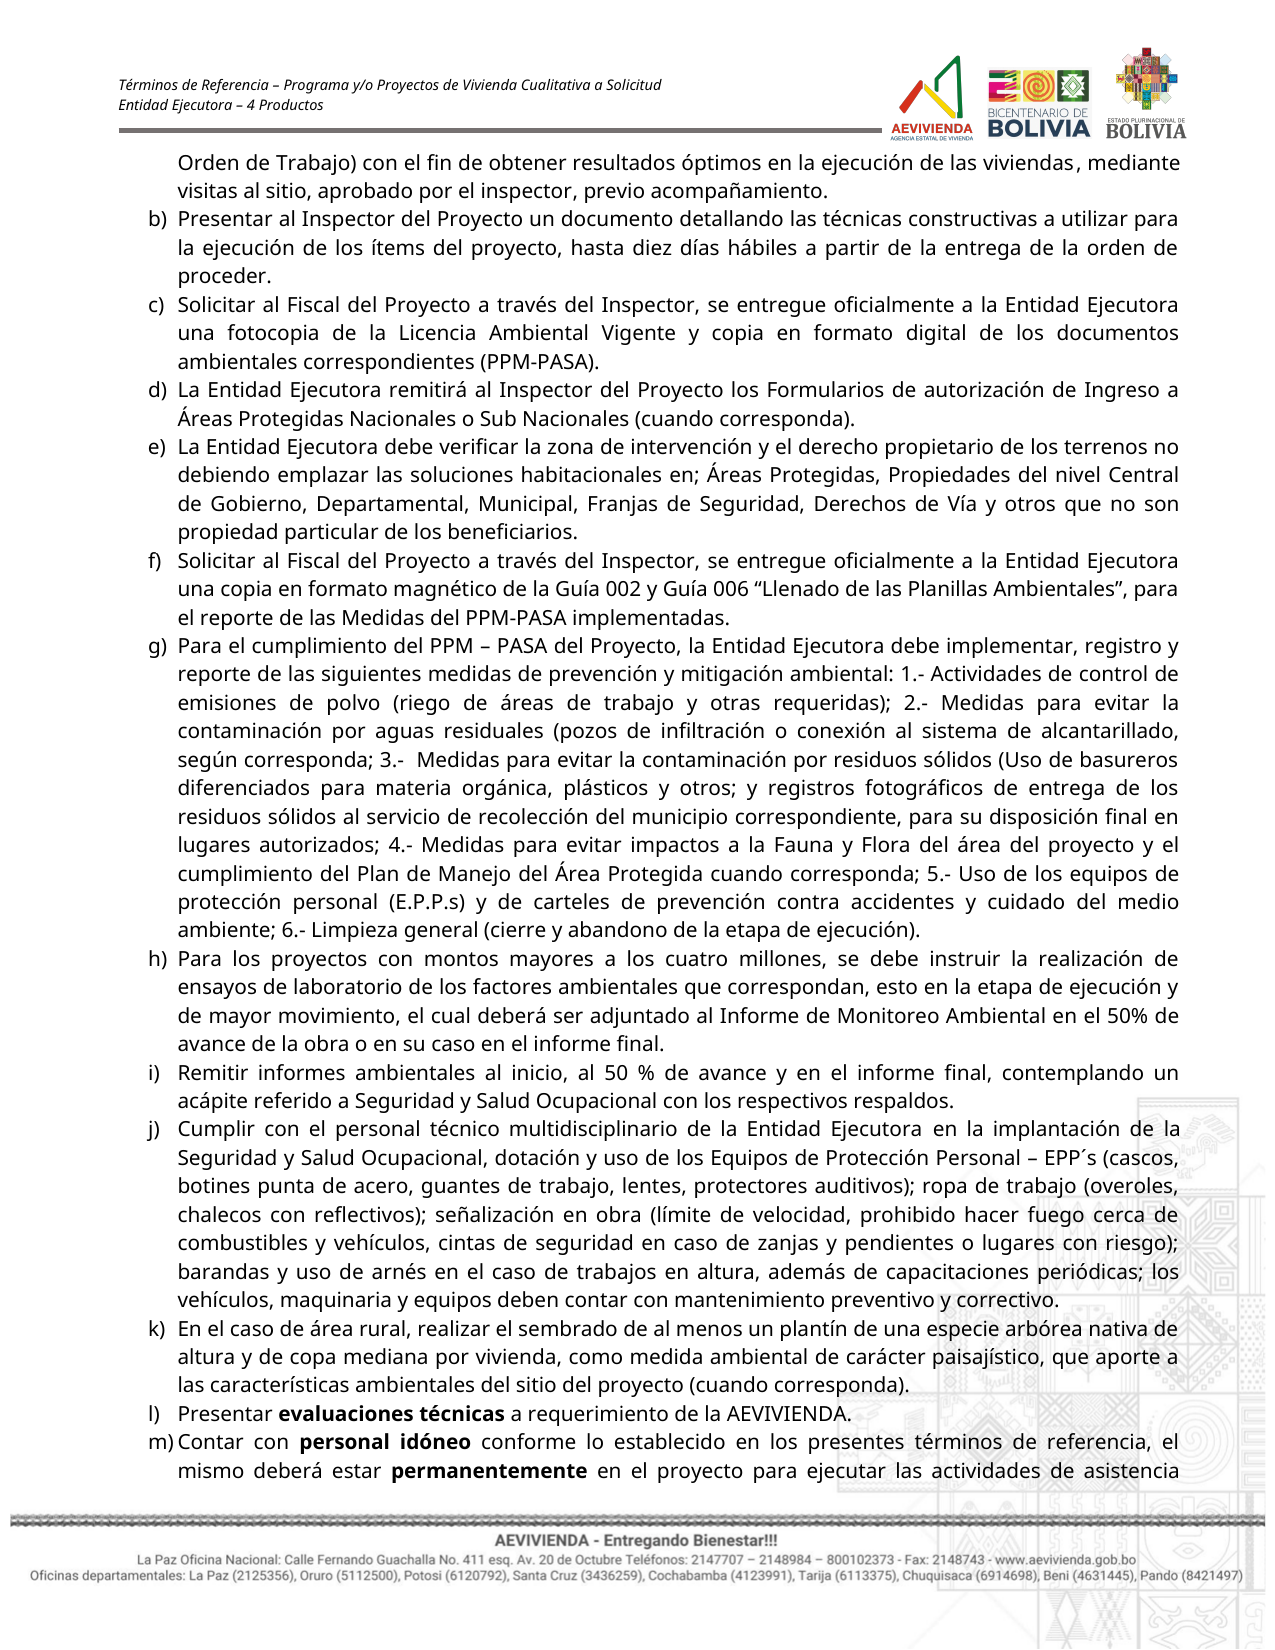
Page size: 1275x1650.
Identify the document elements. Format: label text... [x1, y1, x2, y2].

list Cumplir con el personal técnico multidisciplinario de la Entidad Ejecutora en la implantación de la Seguridad y Salud Ocupacional, dotación y uso de los Equipos de Protección Personal – EPP´s (cascos, botines punta de acero, guantes de trabajo, lentes, protectores auditivos); ropa de trabajo (overoles, chalecos con reflectivos); señalización en obra (límite de velocidad, prohibido hacer fuego cerca de combustibles y vehículos, cintas de seguridad en caso de zanjas y pendientes o lugares con riesgo); barandas y uso de arnés en el caso de trabajos en altura, además de capacitaciones periódicas; los vehículos, maquinaria y equipos deben contar con mantenimiento preventivo y correctivo. [148, 1114, 1181, 1314]
list Solicitar al Fiscal del Proyecto a través del Inspector, se entregue oficialmente a la Entidad Ejecutora una copia en formato magnético de la Guía 002 y Guía 006 “Llenado de las Planillas Ambientales”, para el reporte de las Medidas del PPM-PASA implementadas. [148, 546, 1181, 631]
picture [987, 40, 1200, 147]
list Remitir informes ambientales al inicio, al 50 % de avance y en el informe final, contemplando un acápite referido a Seguridad y Salud Ocupacional con los respectivos respaldos. [148, 1058, 1181, 1114]
list Presentar evaluaciones técnicas a requerimiento de la AEVIVIENDA. [148, 1399, 1181, 1427]
picture [10, 1094, 1266, 1649]
list Solicitar al Fiscal del Proyecto a través del Inspector, se entregue oficialmente a la Entidad Ejecutora una fotocopia de la Licencia Ambiental Vigente y copia en formato digital de los documentos ambientales correspondientes (PPM-PASA). [148, 290, 1181, 375]
list En el caso de área rural, realizar el sembrado de al menos un plantín de una especie arbórea nativa de altura y de copa mediana por vivienda, como medida ambiental de carácter paisajístico, que aporte a las características ambientales del sitio del proyecto (cuando corresponda). [148, 1314, 1181, 1399]
list La Entidad Ejecutora remitirá al Inspector del Proyecto los Formularios de autorización de Ingreso a Áreas Protegidas Nacionales o Sub Nacionales (cuando corresponda). [148, 375, 1181, 432]
list Presentar al Inspector del Proyecto un documento detallando las técnicas constructivas a utilizar para la ejecución de los ítems del proyecto, hasta diez días hábiles a partir de la entrega de la orden de proceder. [148, 204, 1181, 290]
list Para los proyectos con montos mayores a los cuatro millones, se debe instruir la realización de ensayos de laboratorio de los factores ambientales que correspondan, esto en la etapa de ejecución y de mayor movimiento, el cual deberá ser adjuntado al Informe de Monitoreo Ambiental en el 50% de avance de la obra o en su caso en el informe final. [148, 944, 1181, 1058]
picture [884, 47, 979, 148]
list La Entidad Ejecutora debe verificar la zona de intervención y el derecho propietario de los terrenos no debiendo emplazar las soluciones habitacionales en; Áreas Protegidas, Propiedades del nivel Central de Gobierno, Departamental, Municipal, Franjas de Seguridad, Derechos de Vía y otros que no son propiedad particular de los beneficiarios. [148, 432, 1181, 546]
list Para el cumplimiento del PPM – PASA del Proyecto, la Entidad Ejecutora debe implementar, registro y reporte de las siguientes medidas de prevención y mitigación ambiental: 1.- Actividades de control de emisiones de polvo (riego de áreas de trabajo y otras requeridas); 2.- Medidas para evitar la contaminación por aguas residuales (pozos de infiltración o conexión al sistema de alcantarillado, según corresponda; 3.- Medidas para evitar la contaminación por residuos sólidos (Uso de basureros diferenciados para materia orgánica, plásticos y otros; y registros fotográficos de entrega de los residuos sólidos al servicio de recolección del municipio correspondiente, para su disposición final en lugares autorizados; 4.- Medidas para evitar impactos a la Fauna y Flora del área del proyecto y el cumplimiento del Plan de Manejo del Área Protegida cuando corresponda; 5.- Uso de los equipos de protección personal (E.P.P.s) y de carteles de prevención contra accidentes y cuidado del medio ambiente; 6.- Limpieza general (cierre y abandono de la etapa de ejecución). [148, 631, 1181, 944]
